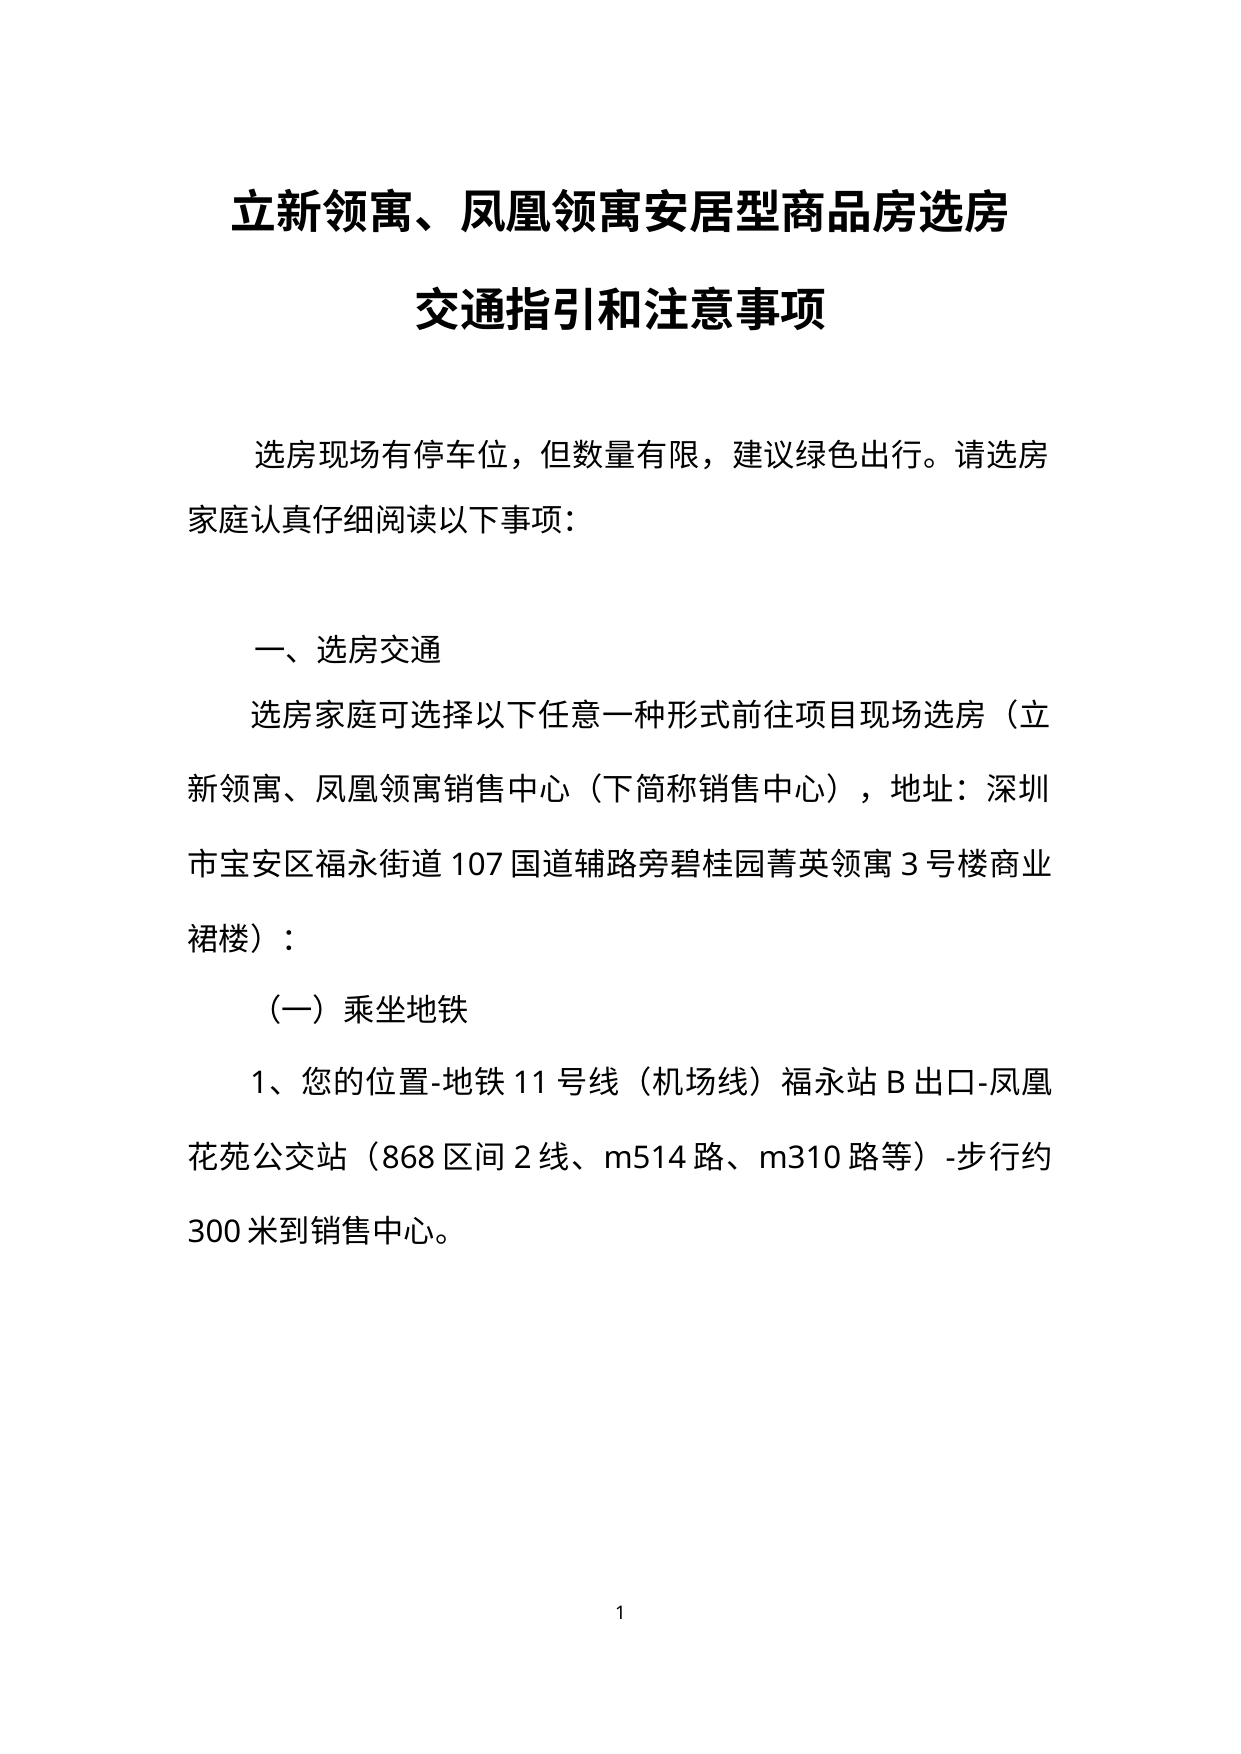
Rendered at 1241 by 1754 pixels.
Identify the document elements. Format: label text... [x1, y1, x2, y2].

text 交通指引和注意事项 [187, 257, 1053, 355]
text 立新领寓、凤凰领寓安居型商品房选房 [187, 160, 1053, 257]
text 一、选房交通 [187, 615, 1053, 680]
text （一）乘坐地铁 [187, 976, 1053, 1041]
text 选房现场有停车位，但数量有限，建议绿色出行。请选房家庭认真仔细阅读以下事项： [187, 420, 1053, 550]
text 选房家庭可选择以下任意一种形式前往项目现场选房（立新领寓、凤凰领寓销售中心（下简称销售中心），地址：深圳市宝安区福永街道107国道辅路旁碧桂园菁英领寓3号楼商业裙楼）： [187, 680, 1053, 969]
text 1、您的位置-地铁11号线（机场线）福永站B出口-凤凰花苑公交站（868区间2线、m514路、m310路等）-步行约300米到销售中心。 [187, 1047, 1053, 1262]
